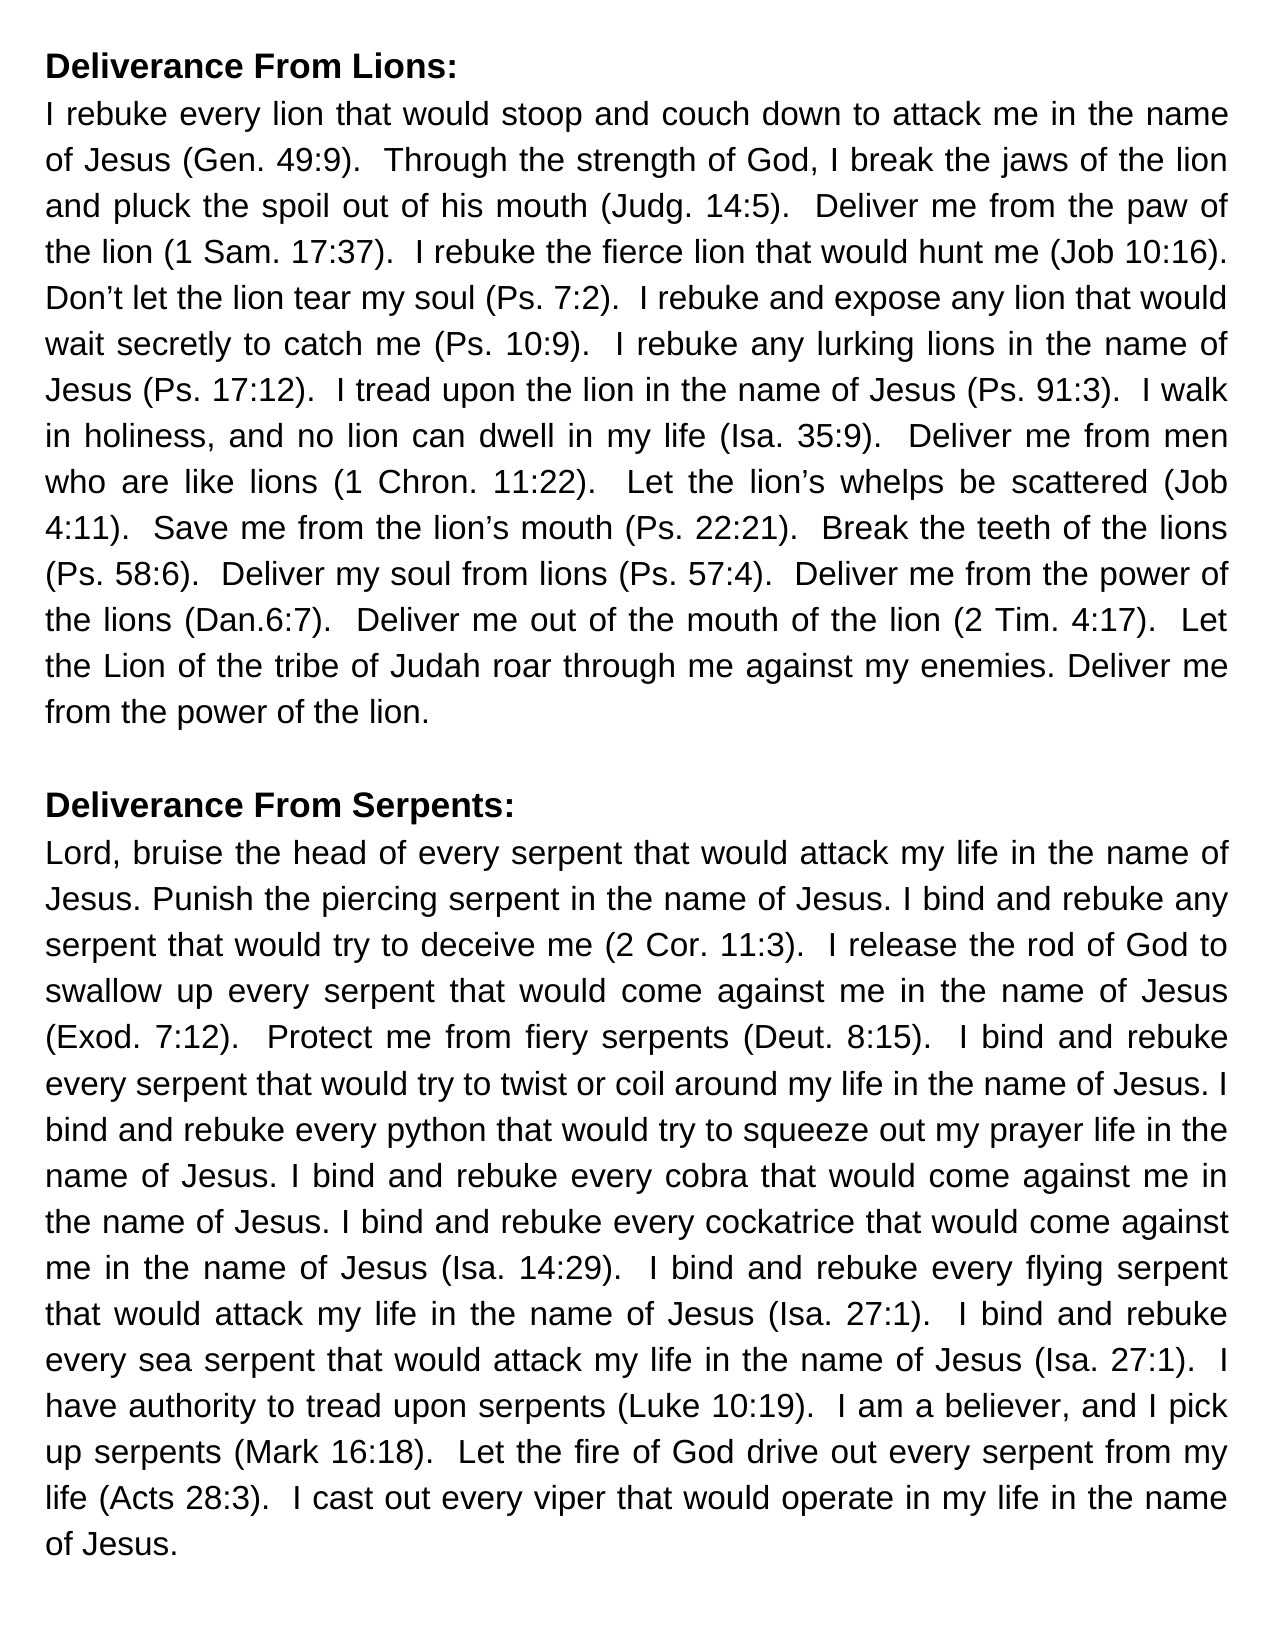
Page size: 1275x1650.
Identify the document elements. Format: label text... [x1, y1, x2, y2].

text Lord, bruise the head of every serpent that would attack my life in the name of Jesus. Punish the piercing serpent in the name of Jesus. I bind and rebuke any serpent that would try to deceive me (2 Cor. 11:3). I release the rod of God to swallow up every serpent that would come against me in the name of Jesus (Exod. 7:12). Protect me from fiery serpents (Deut. 8:15). I bind and rebuke every serpent that would try to twist or coil around my life in the name of Jesus. I bind and rebuke every python that would try to squeeze out my prayer life in the name of Jesus. I bind and rebuke every cobra that would come against me in the name of Jesus. I bind and rebuke every cockatrice that would come against me in the name of Jesus (Isa. 14:29). I bind and rebuke every flying serpent that would attack my life in the name of Jesus (Isa. 27:1). I bind and rebuke every sea serpent that would attack my life in the name of Jesus (Isa. 27:1). I have authority to tread upon serpents (Luke 10:19). I am a believer, and I pick up serpents (Mark 16:18). Let the fire of God drive out every serpent from my life (Acts 28:3). I cast out every viper that would operate in my life in the name of Jesus. [45, 833, 1230, 1562]
text I rebuke every lion that would stoop and couch down to attack me in the name of Jesus (Gen. 49:9). Through the strength of God, I break the jaws of the lion and pluck the spoil out of his mouth (Judg. 14:5). Deliver me from the paw of the lion (1 Sam. 17:37). I rebuke the fierce lion that would hunt me (Job 10:16). Don’t let the lion tear my soul (Ps. 7:2). I rebuke and expose any lion that would wait secretly to catch me (Ps. 10:9). I rebuke any lurking lions in the name of Jesus (Ps. 17:12). I tread upon the lion in the name of Jesus (Ps. 91:3). I walk in holiness, and no lion can dwell in my life (Isa. 35:9). Deliver me from men who are like lions (1 Chron. 11:22). Let the lion’s whelps be scattered (Job 4:11). Save me from the lion’s mouth (Ps. 22:21). Break the teeth of the lions (Ps. 58:6). Deliver my soul from lions (Ps. 57:4). Deliver me from the power of the lions (Dan.6:7). Deliver me out of the mouth of the lion (2 Tim. 4:17). Let the Lion of the tribe of Judah roar through me against my enemies. Deliver me from the power of the lion. [45, 94, 1230, 731]
text Deliverance From Serpents: [45, 784, 1230, 825]
text Deliverance From Lions: [45, 45, 1230, 86]
